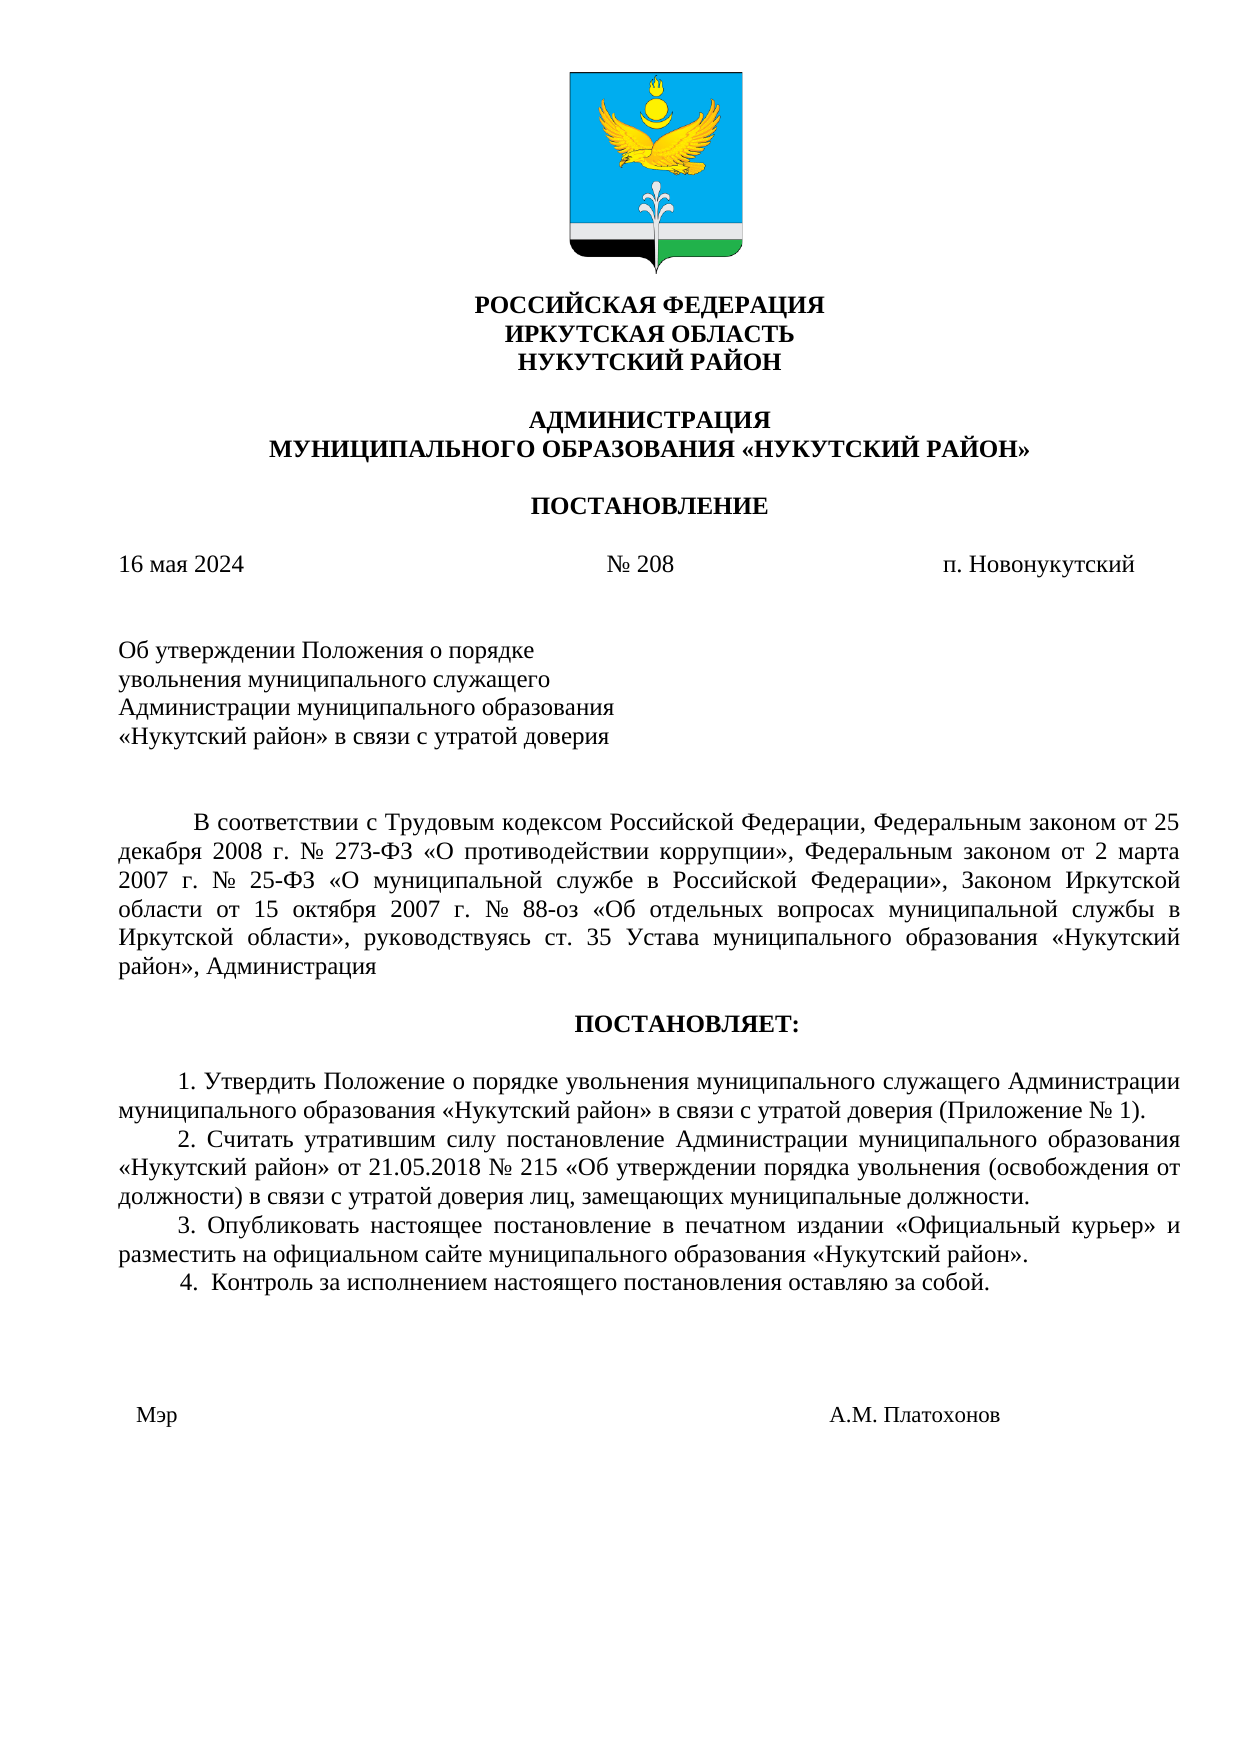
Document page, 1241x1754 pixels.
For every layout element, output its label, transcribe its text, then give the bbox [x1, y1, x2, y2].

text В соответствии с Трудовым кодексом Российской Федерации, Федеральным законом от 25 декабря 2008 г. № 273-ФЗ «О противодействии коррупции», Федеральным законом от 2 марта 2007 г. № 25-ФЗ «О муниципальной службе в Российской Федерации», Законом Иркутской области от 15 октября 2007 г. № 88-оз «Об отдельных вопросах муниципальной службы в Иркутской области», руководствуясь ст. 35 Устава муниципального образования «Нукутский район», Администрация [118, 807, 1181, 980]
picture [600, 101, 719, 174]
text ПОСТАНОВЛЯЕТ: [118, 1009, 1181, 1037]
picture [650, 81, 663, 96]
picture [646, 99, 667, 120]
picture [569, 182, 743, 274]
text НУКУТСКИЙ РАЙОН [118, 347, 1181, 376]
text 2. Считать утратившим силу постановление Администрации муниципального образования «Нукутский район» от 21.05.2018 № 215 «Об утверждении порядка увольнения (освобождения от должности) в связи с утратой доверия лиц, замещающих муниципальные должности. [118, 1124, 1181, 1210]
title Об утверждении Положения о порядке [118, 635, 1181, 664]
text 1. Утвердить Положение о порядке увольнения муниципального служащего Администрации муниципального образования «Нукутский район» в связи с утратой доверия (Приложение № 1). [118, 1066, 1181, 1124]
text 3. Опубликовать настоящее постановление в печатном издании «Официальный курьер» и разместить на официальном сайте муниципального образования «Нукутский район». [118, 1210, 1181, 1267]
text 16 мая 2024 № 208 п. Новонукутский [118, 549, 1181, 577]
title увольнения муниципального служащего [118, 664, 1181, 692]
text МУНИЦИПАЛЬНОГО ОБРАЗОВАНИЯ «НУКУТСКИЙ РАЙОН» [118, 434, 1181, 462]
text РОССИЙСКАЯ ФЕДЕРАЦИЯ [118, 290, 1181, 319]
picture [642, 117, 671, 128]
title «Нукутский район» в связи с утратой доверия [118, 721, 1181, 750]
text АДМИНИСТРАЦИЯ [118, 405, 1181, 434]
title Администрации муниципального образования [118, 692, 1181, 721]
text ИРКУТСКАЯ ОБЛАСТЬ [118, 319, 1181, 347]
text 4. Контроль за исполнением настоящего постановления оставляю за собой. [118, 1267, 1181, 1296]
text Мэр А.М. Платохонов [118, 1401, 1181, 1428]
text ПОСТАНОВЛЕНИЕ [118, 491, 1181, 520]
